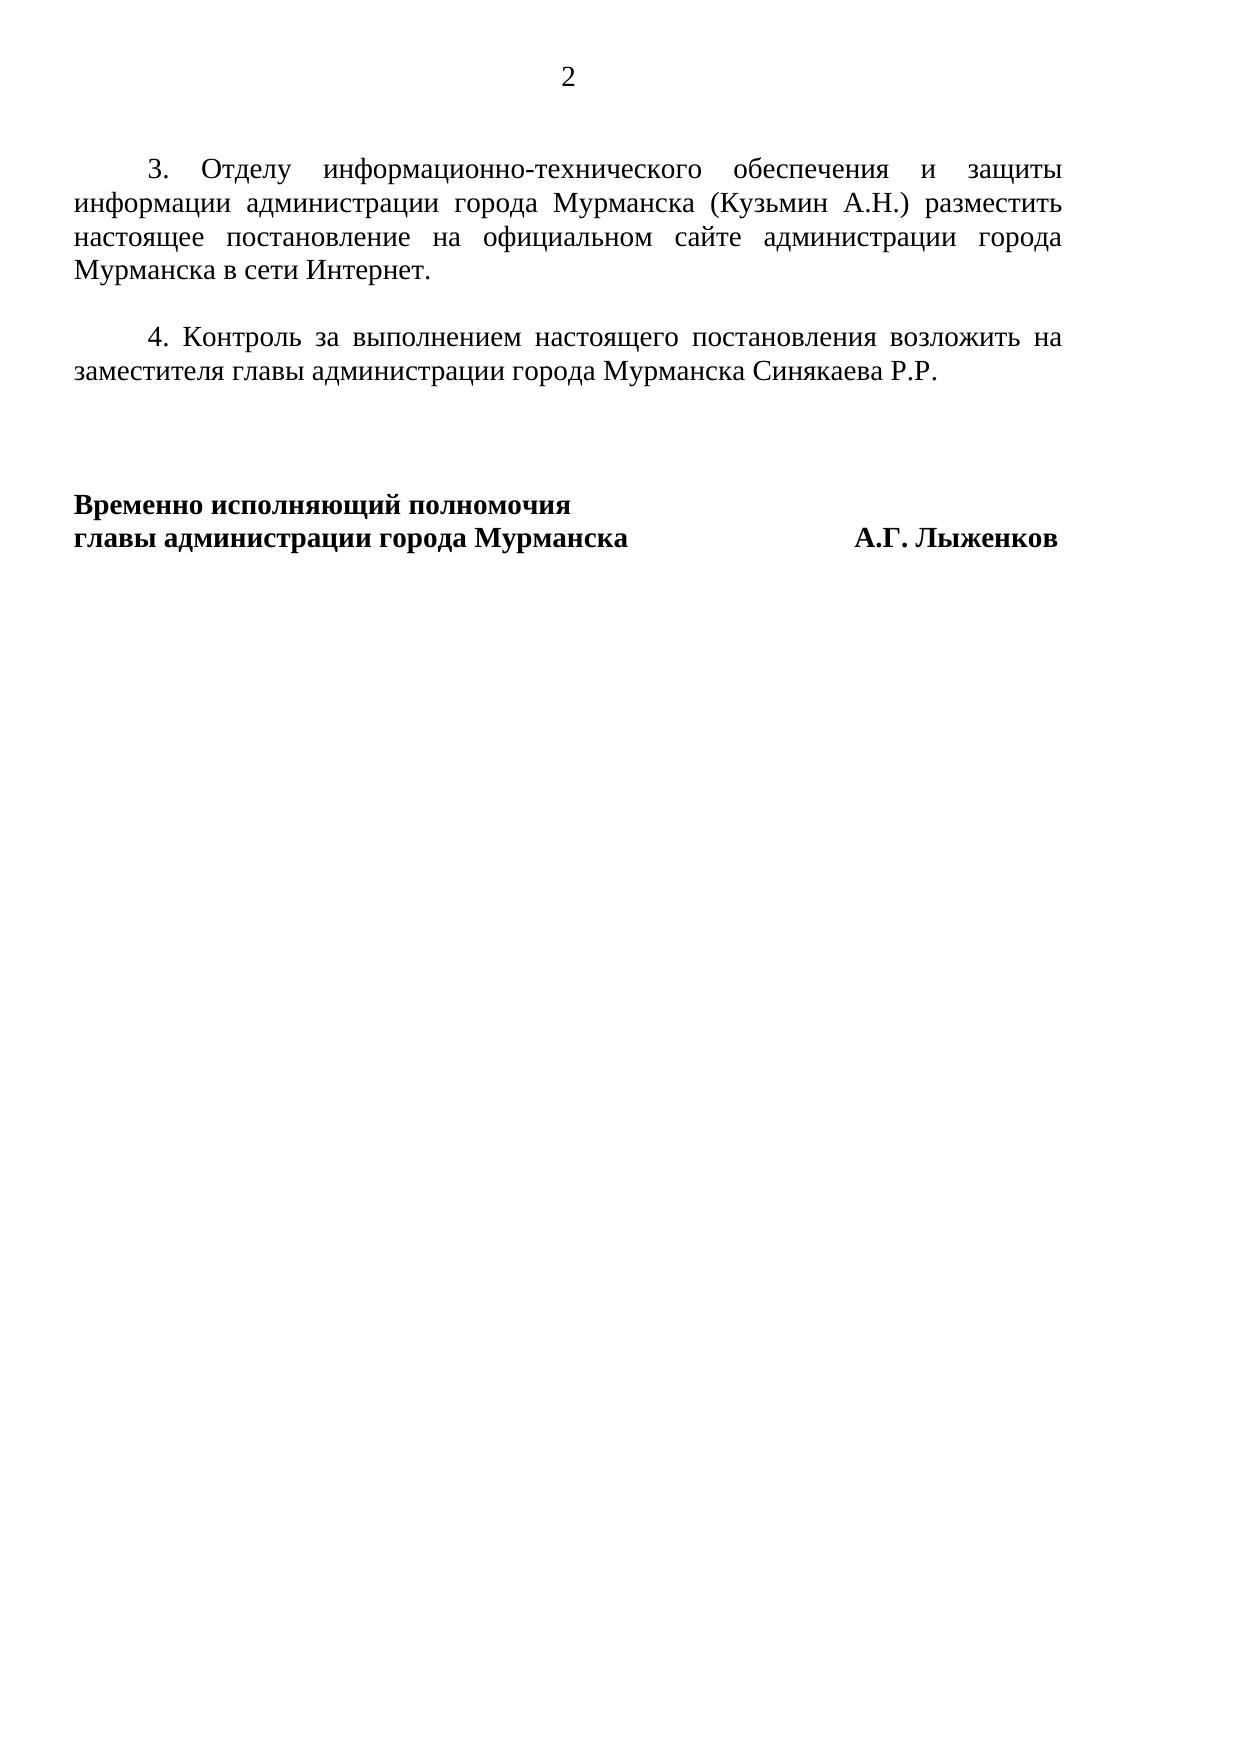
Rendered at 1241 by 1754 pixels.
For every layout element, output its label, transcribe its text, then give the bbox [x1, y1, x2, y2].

text 4. Контроль за выполнением настоящего постановления возложить на заместителя главы администрации города Мурманска Синякаева Р.Р. [74, 319, 1063, 386]
text главы администрации города Мурманска А.Г. Лыженков [74, 521, 1063, 554]
text Временно исполняющий полномочия [74, 487, 1063, 521]
text 3. Отделу информационно-технического обеспечения и защиты информации администрации города Мурманска (Кузьмин А.Н.) разместить настоящее постановление на официальном сайте администрации города Мурманска в сети Интернет. [74, 152, 1063, 286]
